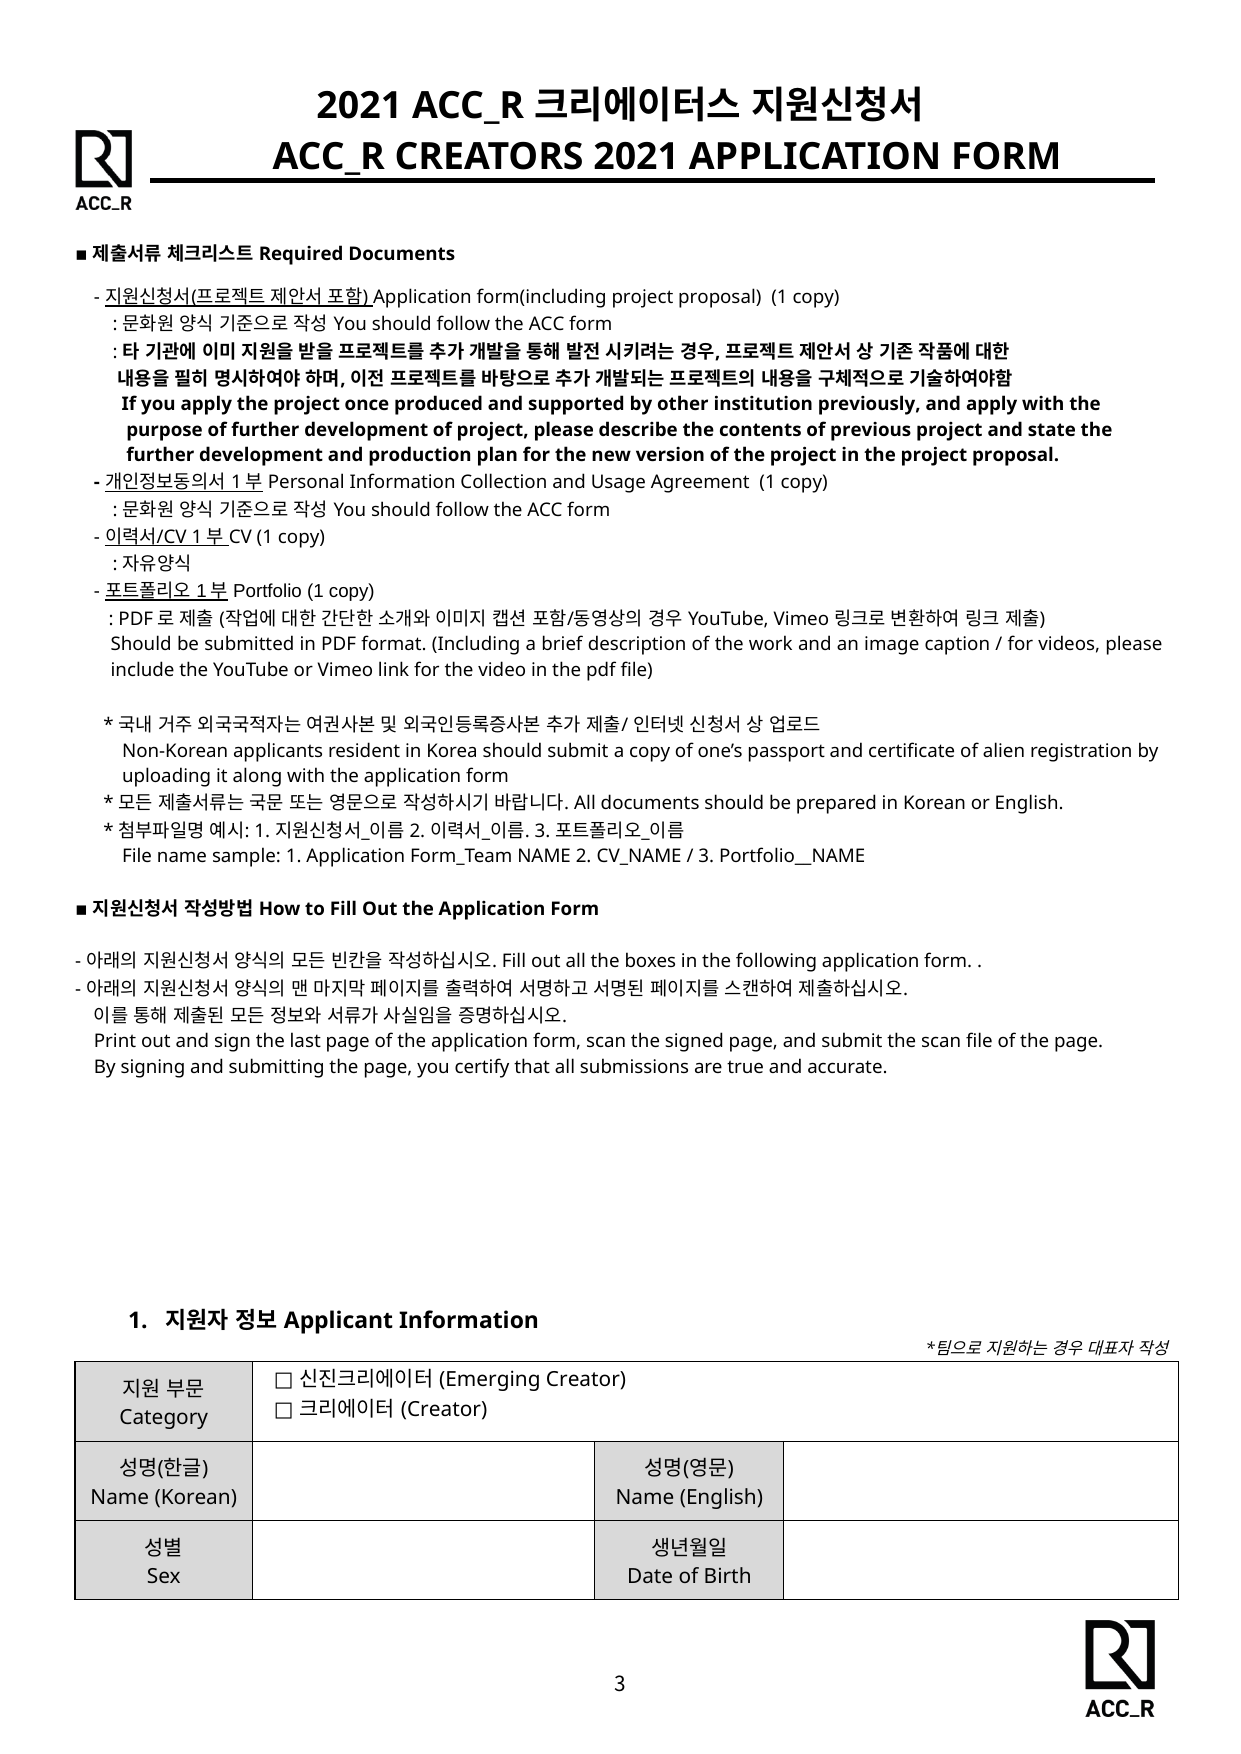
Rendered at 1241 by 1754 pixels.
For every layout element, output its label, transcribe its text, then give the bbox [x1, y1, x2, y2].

table_cell □ 신진크리에이터 (Emerging Creator) □ 크리에이터 (Creator) [253, 1362, 1178, 1441]
text : 문화원 양식 기준으로 작성 You should follow the ACC form [75, 494, 1165, 522]
text 내용을 필히 명시하여야 하며, 이전 프로젝트를 바탕으로 추가 개발되는 프로젝트의 내용을 구체적으로 기술하여야함 [75, 363, 1165, 391]
table_cell 성명(한글) Name (Korean) [76, 1442, 252, 1520]
text - 아래의 지원신청서 양식의 모든 빈칸을 작성하십시오. Fill out all the boxes in the following application form. . [75, 946, 1165, 973]
text : 타 기관에 이미 지원을 받을 프로젝트를 추가 개발을 통해 발전 시키려는 경우, 프로젝트 제안서 상 기존 작품에 대한 [75, 336, 1165, 363]
text : PDF로 제출 (작업에 대한 간단한 소개와 이미지 캡션 포함/동영상의 경우 YouTube, Vimeo 링크로 변환하여 링크 제출) [89, 603, 1165, 630]
table_cell 지원 부문 Category [76, 1362, 252, 1441]
text - 지원신청서(프로젝트 제안서 포함) Application form(including project proposal) (1 copy) [75, 282, 1165, 309]
text 이를 통해 제출된 모든 정보와 서류가 사실임을 증명하십시오. [75, 1001, 1165, 1028]
text * 국내 거주 외국국적자는 여권사본 및 외국인등록증사본 추가 제출/ 인터넷 신청서 상 업로드 [75, 710, 1165, 737]
table_cell [253, 1521, 594, 1599]
text Non-Korean applicants resident in Korea should submit a copy of one’s passport and certificate of alien registration by uploading it along with the application form [122, 737, 1165, 788]
table_cell 성명(영문) Name (English) [595, 1442, 783, 1520]
table_cell 성별 Sex [76, 1521, 252, 1599]
table_cell 생년월일 Date of Birth [595, 1521, 783, 1599]
text : 문화원 양식 기준으로 작성 You should follow the ACC form [75, 309, 1165, 336]
text - 포트폴리오 1부 Portfolio (1 copy) [75, 576, 1165, 603]
table_header 지원자 정보 Applicant Information *팀으로 지원하는 경우 대표자 작성 [75, 1300, 1179, 1361]
text * 모든 제출서류는 국문 또는 영문으로 작성하시기 바랍니다. All documents should be prepared in Korean or English. [75, 788, 1165, 815]
text Should be submitted in PDF format. (Including a brief description of the work and an image caption / for videos, please include the YouTube or Vimeo link for the video in the pdf file) [110, 630, 1165, 681]
text File name sample: 1. Application Form_Team NAME 2. CV_NAME / 3. Portfolio__NAME [75, 842, 1165, 868]
text - 이력서/CV 1부 CV (1 copy) [75, 522, 1165, 549]
text : 자유양식 [75, 549, 1165, 576]
text * 첨부파일명 예시: 1. 지원신청서_이름 2. 이력서_이름. 3. 포트폴리오_이름 [75, 815, 1165, 842]
table_cell [784, 1521, 1178, 1599]
text Print out and sign the last page of the application form, scan the signed page, and submit the scan file of the page. [75, 1028, 1165, 1053]
text By signing and submitting the page, you certify that all submissions are true and accurate. [75, 1053, 1165, 1079]
table_cell [253, 1442, 594, 1520]
table_cell [784, 1442, 1178, 1520]
text - 개인정보동의서 1부 Personal Information Collection and Usage Agreement (1 copy) [75, 467, 1165, 494]
text ▪ 제출서류 체크리스트 Required Documents [75, 238, 1165, 266]
text 2021 ACC_R 크리에이터스 지원신청서 [75, 75, 1165, 129]
text If you apply the project once produced and supported by other institution previously, and apply with the purpose of further development of project, please describe the contents of previous project and state the further development and production plan for the new version of the project in the project proposal. [117, 391, 1165, 467]
text ▪ 지원신청서 작성방법 How to Fill Out the Application Form [75, 893, 1165, 921]
text ACC_R CREATORS 2021 APPLICATION FORM [75, 129, 1165, 181]
text - 아래의 지원신청서 양식의 맨 마지막 페이지를 출력하여 서명하고 서명된 페이지를 스캔하여 제출하십시오. [75, 973, 1165, 1001]
